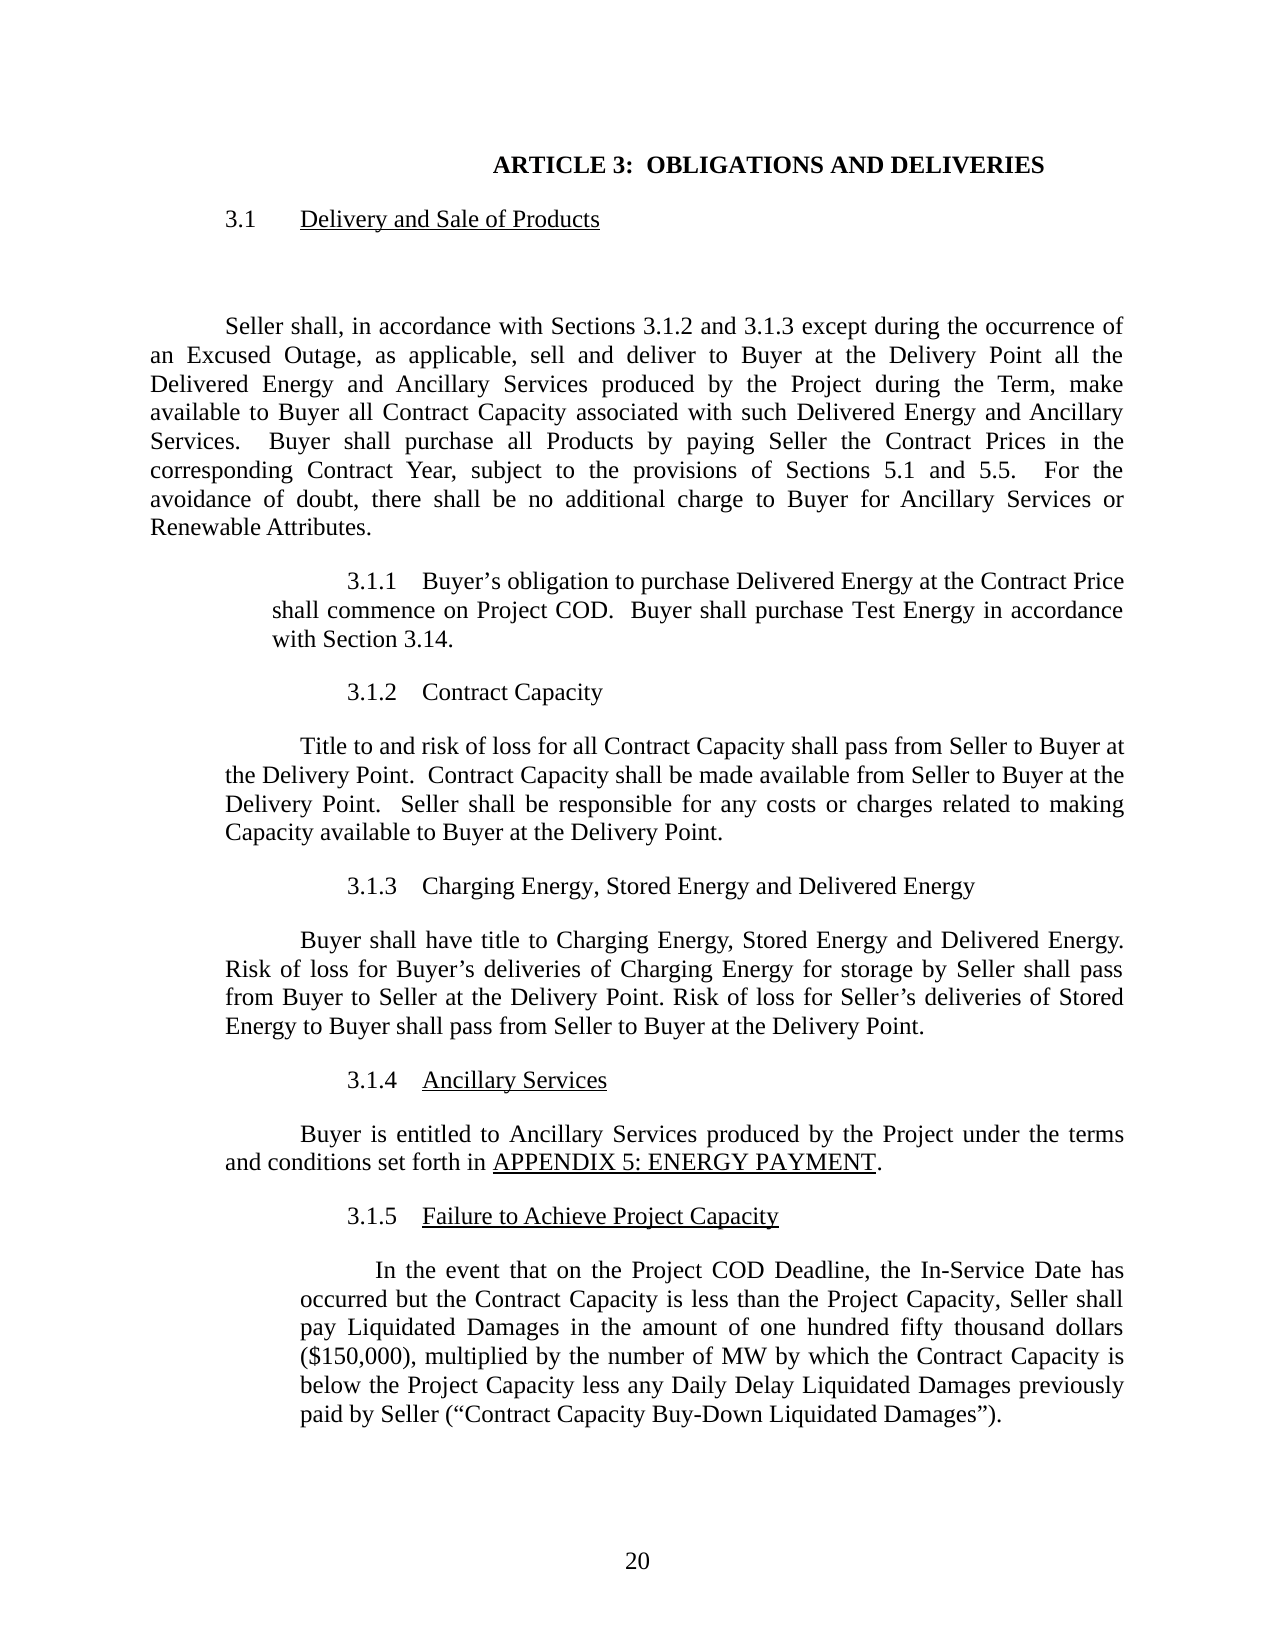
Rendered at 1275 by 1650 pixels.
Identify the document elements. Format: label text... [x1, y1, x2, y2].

subtitle Failure to Achieve Project Capacity [272, 1201, 1125, 1230]
subtitle Buyer’s obligation to purchase Delivered Energy at the Contract Price shall commence on Project COD. Buyer shall purchase Test Energy in accordance with Section 3.14. [272, 566, 1125, 652]
subtitle Buyer shall have title to Charging Energy, Stored Energy and Delivered Energy. Risk of loss for Buyer’s deliveries of Charging Energy for storage by Seller shall pass from Buyer to Seller at the Delivery Point. Risk of loss for Seller’s deliveries of Stored Energy to Buyer shall pass from Seller to Buyer at the Delivery Point. [225, 925, 1125, 1040]
text Seller shall, in accordance with Sections 3.1.2 and 3.1.3 except during the occurrence of an Excused Outage, as applicable, sell and deliver to Buyer at the Delivery Point all the Delivered Energy and Ancillary Services produced by the Project during the Term, make available to Buyer all Contract Capacity associated with such Delivered Energy and Ancillary Services. Buyer shall purchase all Products by paying Seller the Contract Prices in the corresponding Contract Year, subject to the provisions of Sections 5.1 and 5.5. For the avoidance of doubt, there shall be no additional charge to Buyer for Ancillary Services or Renewable Attributes. [150, 311, 1125, 541]
subtitle OBLIGATIONS AND DELIVERIES [412, 150, 1125, 179]
subtitle Charging Energy, Stored Energy and Delivered Energy [272, 871, 1125, 900]
text Buyer is entitled to Ancillary Services produced by the Project under the terms and conditions set forth in APPENDIX 5: ENERGY PAYMENT. [225, 1119, 1125, 1176]
text In the event that on the Project COD Deadline, the In-Service Date has occurred but the Contract Capacity is less than the Project Capacity, Seller shall pay Liquidated Damages in the amount of one hundred fifty thousand dollars ($150,000), multiplied by the number of MW by which the Contract Capacity is below the Project Capacity less any Daily Delay Liquidated Damages previously paid by Seller (“Contract Capacity Buy-Down Liquidated Damages”). [300, 1255, 1125, 1427]
text Title to and risk of loss for all Contract Capacity shall pass from Seller to Buyer at the Delivery Point. Contract Capacity shall be made available from Seller to Buyer at the Delivery Point. Seller shall be responsible for any costs or charges related to making Capacity available to Buyer at the Delivery Point. [225, 731, 1125, 846]
subtitle Ancillary Services [272, 1065, 1125, 1094]
subtitle Contract Capacity [272, 677, 1125, 706]
subtitle Delivery and Sale of Products [150, 204, 1125, 232]
